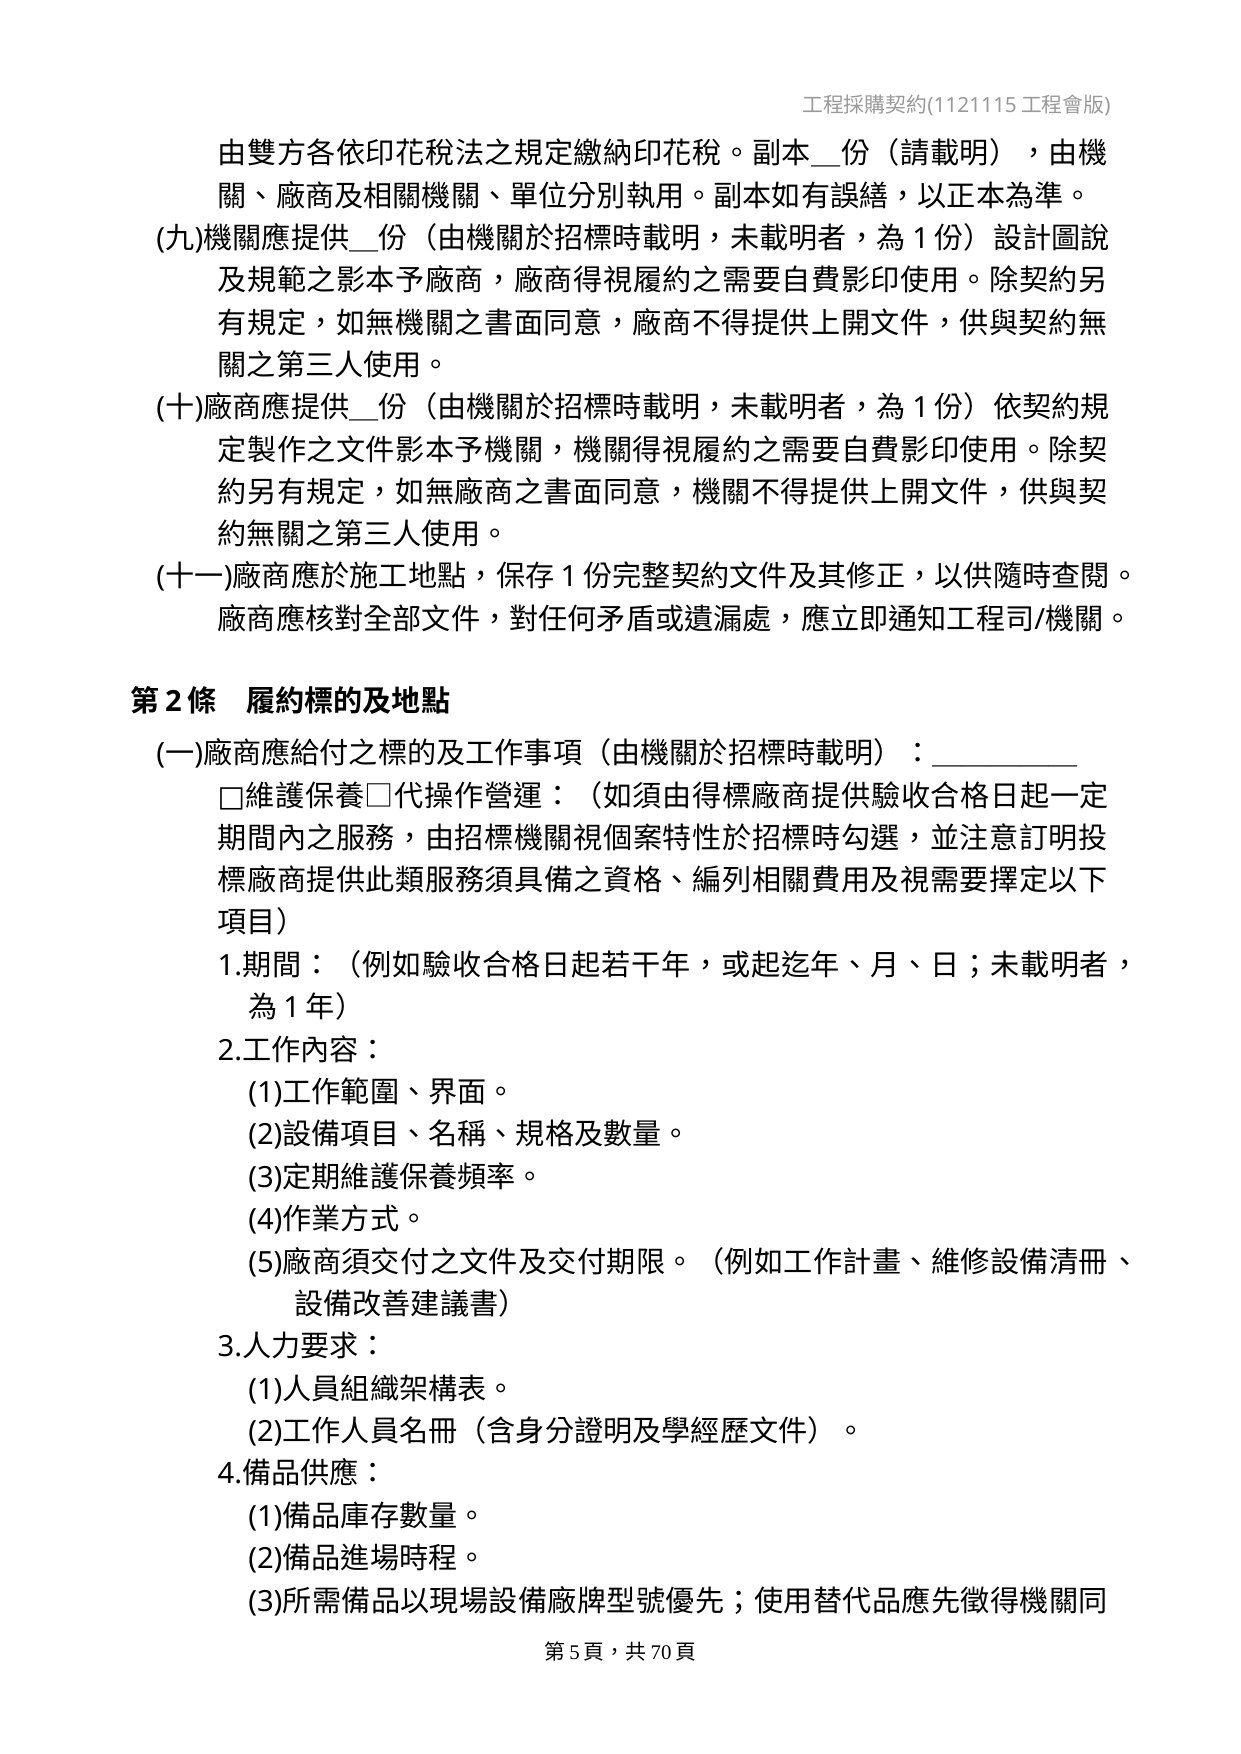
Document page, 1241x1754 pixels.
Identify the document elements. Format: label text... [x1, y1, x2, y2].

text (5)廠商須交付之文件及交付期限。（例如工作計畫、維修設備清冊、設備改善建議書） [248, 1238, 1110, 1323]
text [156, 130, 1110, 214]
text (1)人員組織架構表。 [248, 1365, 1110, 1408]
text □維護保養□代操作營運：（如須由得標廠商提供驗收合格日起一定期間內之服務，由招標機關視個案特性於招標時勾選，並注意訂明投標廠商提供此類服務須具備之資格、編列相關費用及視需要擇定以下項目） [217, 772, 1110, 941]
text (一)廠商應給付之標的及工作事項（由機關於招標時載明）：＿＿＿＿＿ [156, 730, 1110, 772]
text (十)廠商應提供＿份（由機關於招標時載明，未載明者，為1份）依契約規定製作之文件影本予機關，機關得視履約之需要自費影印使用。除契約另有規定，如無廠商之書面同意，機關不得提供上開文件，供與契約無關之第三人使用。 [156, 384, 1110, 553]
text (2)備品進場時程。 [248, 1535, 1110, 1577]
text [248, 1577, 1110, 1619]
text 3.人力要求： [217, 1323, 1110, 1365]
text (九)機關應提供＿份（由機關於招標時載明，未載明者，為1份）設計圖說及規範之影本予廠商，廠商得視履約之需要自費影印使用。除契約另有規定，如無機關之書面同意，廠商不得提供上開文件，供與契約無關之第三人使用。 [156, 214, 1110, 384]
text (1)備品庫存數量。 [248, 1492, 1110, 1535]
text (2)設備項目、名稱、規格及數量。 [248, 1111, 1110, 1153]
text (2)工作人員名冊（含身分證明及學經歷文件）。 [248, 1408, 1110, 1450]
text (十一)廠商應於施工地點，保存1份完整契約文件及其修正，以供隨時查閱。廠商應核對全部文件，對任何矛盾或遺漏處，應立即通知工程司/機關。 [156, 553, 1110, 638]
text (3)定期維護保養頻率。 [248, 1153, 1110, 1196]
text 1.期間：（例如驗收合格日起若干年，或起迄年、月、日；未載明者，為1年） [217, 941, 1110, 1026]
text 2.工作內容： [217, 1026, 1110, 1068]
text 第2條 履約標的及地點 [130, 677, 1110, 720]
text (1)工作範圍、界面。 [248, 1068, 1110, 1111]
text 4.備品供應： [217, 1450, 1110, 1492]
text (4)作業方式。 [248, 1196, 1110, 1238]
